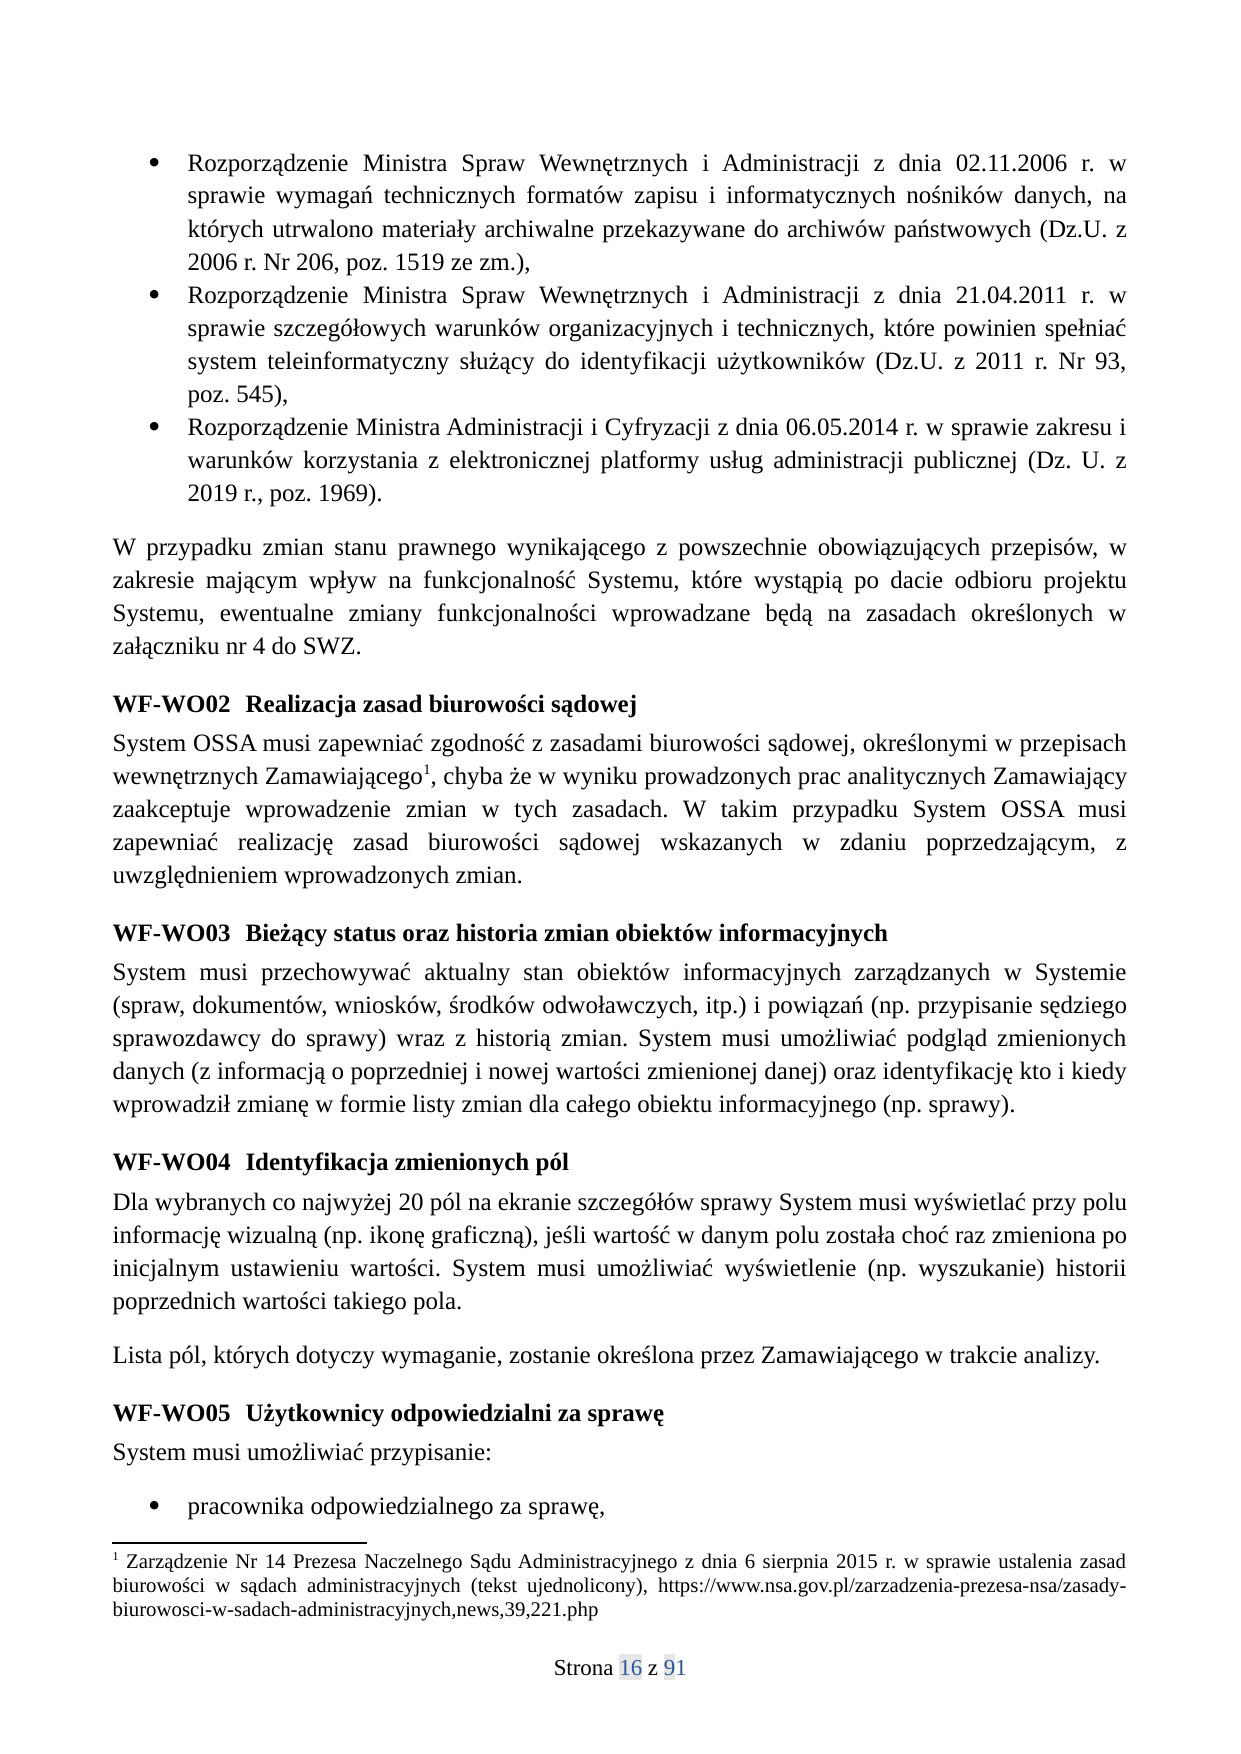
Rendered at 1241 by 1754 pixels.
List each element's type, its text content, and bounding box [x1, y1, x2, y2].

list Użytkownicy odpowiedzialni za sprawę [112, 1398, 1128, 1426]
list Identyfikacja zmienionych pól [112, 1147, 1128, 1176]
text Lista pól, których dotyczy wymaganie, zostanie określona przez Zamawiającego w trakcie analizy. [112, 1340, 1128, 1368]
text System musi przechowywać aktualny stan obiektów informacyjnych zarządzanych w Systemie (spraw, dokumentów, wniosków, środków odwoławczych, itp.) i powiązań (np. przypisanie sędziego sprawozdawcy do sprawy) wraz z historią zmian. System musi umożliwiać podgląd zmienionych danych (z informacją o poprzedniej i nowej wartości zmienionej danej) oraz identyfikację kto i kiedy wprowadził zmianę w formie listy zmian dla całego obiektu informacyjnego (np. sprawy). [112, 957, 1128, 1118]
list Realizacja zasad biurowości sądowej [112, 689, 1128, 717]
list Rozporządzenie Ministra Spraw Wewnętrznych i Administracji z dnia 21.04.2011 r. w sprawie szczegółowych warunków organizacyjnych i technicznych, które powinien spełniać system teleinformatyczny służący do identyfikacji użytkowników (Dz.U. z 2011 r. Nr 93, poz. 545), [150, 280, 1128, 407]
text System OSSA musi zapewniać zgodność z zasadami biurowości sądowej, określonymi w przepisach wewnętrznych Zamawiającego, chyba że w wyniku prowadzonych prac analitycznych Zamawiający zaakceptuje wprowadzenie zmian w tych zasadach. W takim przypadku System OSSA musi zapewniać realizację zasad biurowości sądowej wskazanych w zdaniu poprzedzającym, z uwzględnieniem wprowadzonych zmian. [112, 728, 1128, 889]
list pracownika odpowiedzialnego za sprawę, [150, 1491, 1128, 1519]
text Dla wybranych co najwyżej 20 pól na ekranie szczegółów sprawy System musi wyświetlać przy polu informację wizualną (np. ikonę graficzną), jeśli wartość w danym polu została choć raz zmieniona po inicjalnym ustawieniu wartości. System musi umożliwiać wyświetlenie (np. wyszukanie) historii poprzednich wartości takiego pola. [112, 1187, 1128, 1314]
list Rozporządzenie Ministra Administracji i Cyfryzacji z dnia 06.05.2014 r. w sprawie zakresu i warunków korzystania z elektronicznej platformy usług administracji publicznej (Dz. U. z 2019 r., poz. 1969). [150, 412, 1128, 507]
text W przypadku zmian stanu prawnego wynikającego z powszechnie obowiązujących przepisów, w zakresie mającym wpływ na funkcjonalność Systemu, które wystąpią po dacie odbioru projektu Systemu, ewentualne zmiany funkcjonalności wprowadzane będą na zasadach określonych w załączniku nr 4 do SWZ. [112, 532, 1128, 659]
list Rozporządzenie Ministra Spraw Wewnętrznych i Administracji z dnia 02.11.2006 r. w sprawie wymagań technicznych formatów zapisu i informatycznych nośników danych, na których utrwalono materiały archiwalne przekazywane do archiwów państwowych (Dz.U. z 2006 r. Nr 206, poz. 1519 ze zm.), [150, 148, 1128, 275]
list Bieżący status oraz historia zmian obiektów informacyjnych [112, 918, 1128, 947]
text System musi umożliwiać przypisanie: [112, 1437, 1128, 1466]
